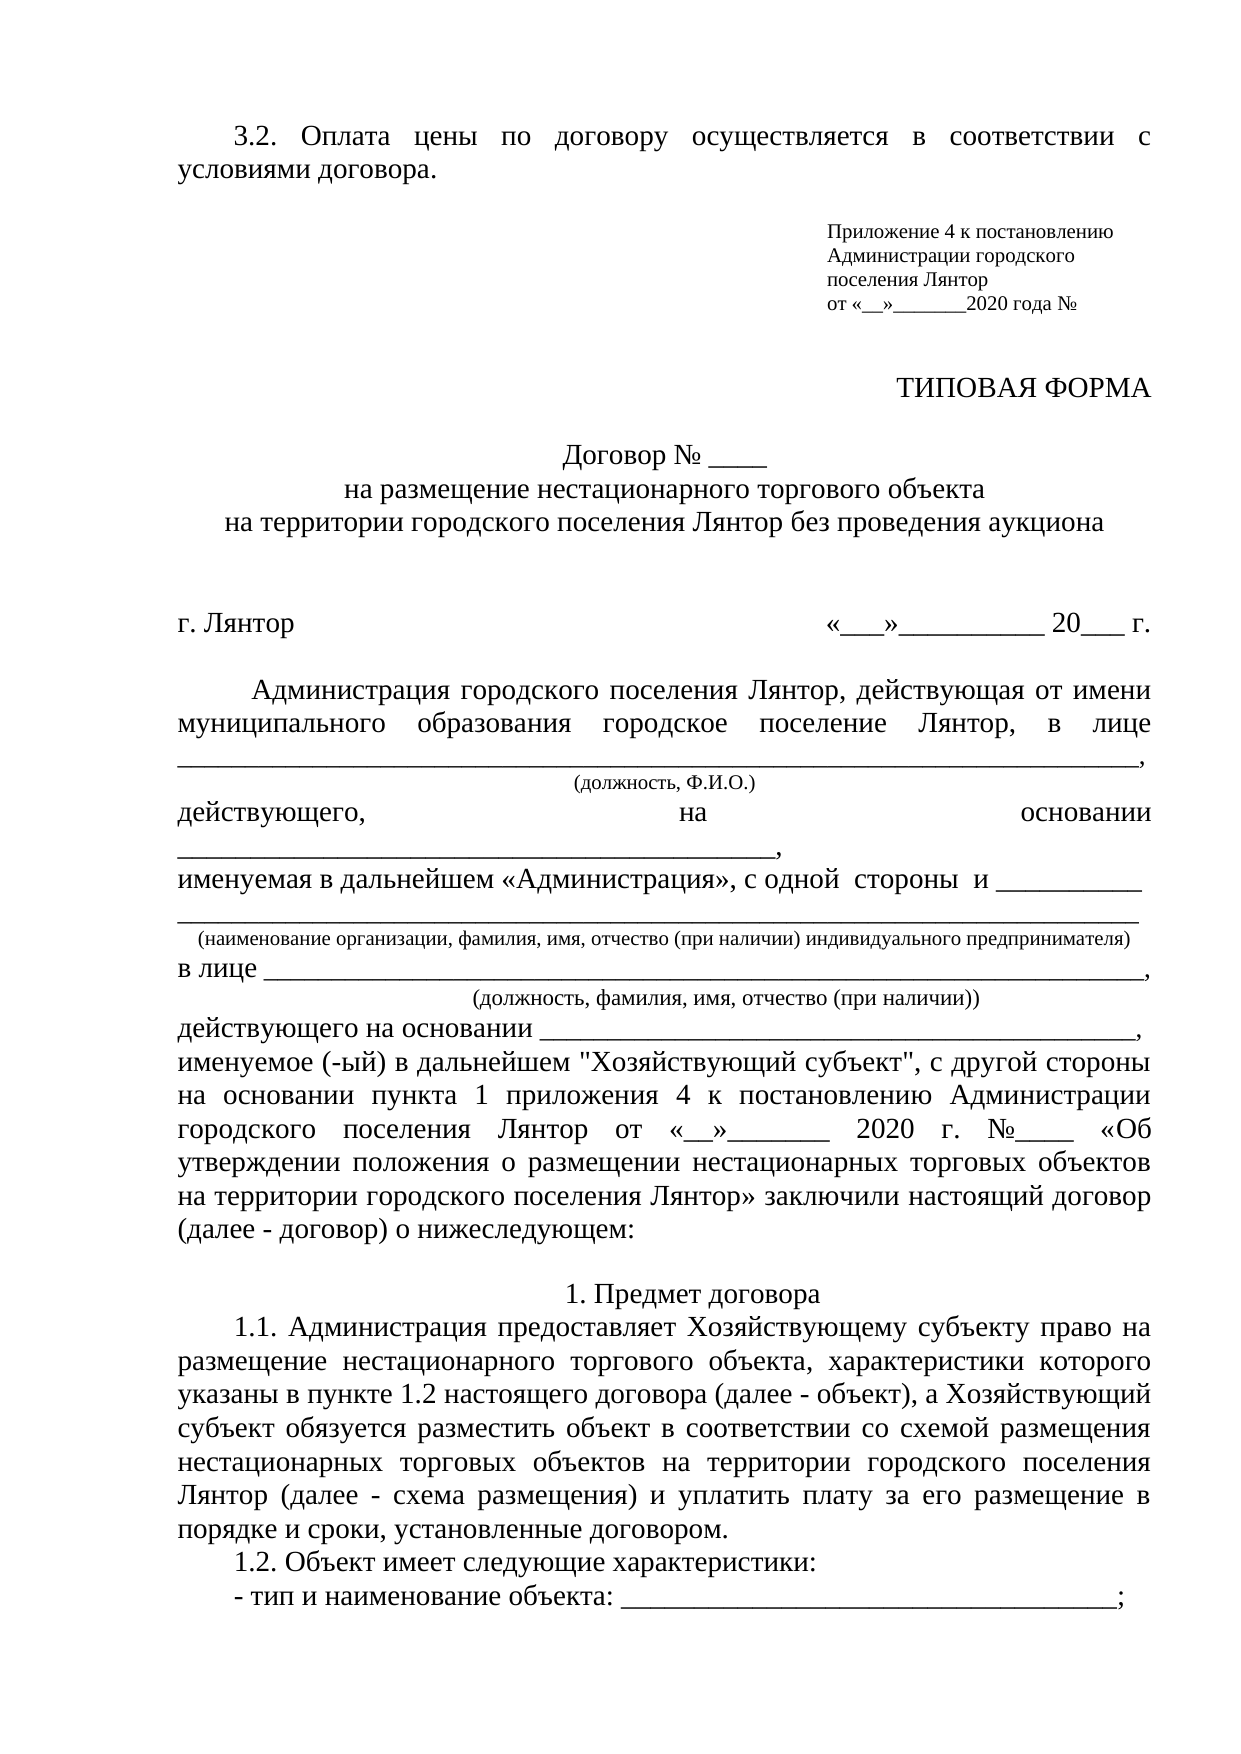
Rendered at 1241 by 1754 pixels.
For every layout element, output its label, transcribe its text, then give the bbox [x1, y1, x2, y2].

text Администрация городского поселения Лянтор, действующая от имени муниципального образования городское поселение Лянтор, в лице _______________________________________________________________________, [177, 672, 1152, 770]
text на размещение нестационарного торгового объекта [177, 471, 1152, 504]
text (наименование организации, фамилия, имя, отчество (при наличии) индивидуального предпринимателя) [177, 926, 1152, 950]
text Договор № ____ [177, 437, 1152, 471]
text 1.1. Администрация предоставляет Хозяйствующему субъекту право на размещение нестационарного торгового объекта, характеристики которого указаны в пункте 1.2 настоящего договора (далее - объект), а Хозяйствующий субъект обязуется разместить объект в соответствии со схемой размещения нестационарных торговых объектов на территории городского поселения Лянтор (далее - схема размещения) и уплатить плату за его размещение в порядке и сроки, установленные договором. [177, 1309, 1152, 1544]
text действующего, на основании _________________________________________, [177, 794, 1152, 861]
text именуемое (-ый) в дальнейшем "Хозяйствующий субъект", с другой стороны на основании пункта 1 приложения 4 к постановлению Администрации городского поселения Лянтор от «__»_______ 2020 г. №____ «Об утверждении положения о размещении нестационарных торговых объектов на территории городского поселения Лянтор» заключили настоящий договор (далее - договор) о нижеследующем: [177, 1044, 1152, 1245]
text ТИПОВАЯ ФОРМА [177, 370, 1152, 404]
text действующего на основании ____________________________________________, [177, 1010, 1152, 1044]
text 1. Предмет договора [177, 1276, 1152, 1309]
text Приложение 4 к постановлению [177, 219, 1152, 243]
text в лице _________________________________________________________________, [177, 950, 1152, 984]
text именуемая в дальнейшем «Администрация», с одной стороны и __________ [177, 861, 1152, 895]
text на территории городского поселения Лянтор без проведения аукциона [177, 504, 1152, 538]
text _______________________________________________________________________ [177, 895, 1152, 926]
text 1.2. Объект имеет следующие характеристики: [177, 1544, 1152, 1578]
text (должность, Ф.И.О.) [177, 770, 1152, 794]
text поселения Лянтор [177, 267, 1152, 291]
text от «__»_______2020 года № [177, 291, 1152, 315]
text Администрации городского [177, 243, 1152, 267]
text (должность, фамилия, имя, отчество (при наличии)) [398, 984, 1152, 1010]
text - тип и наименование объекта: __________________________________; [177, 1578, 1152, 1611]
text 3.2. Оплата цены по договору осуществляется в соответствии с условиями договора. [177, 118, 1152, 185]
text г. Лянтор «___»__________ 20___ г. [177, 605, 1152, 638]
